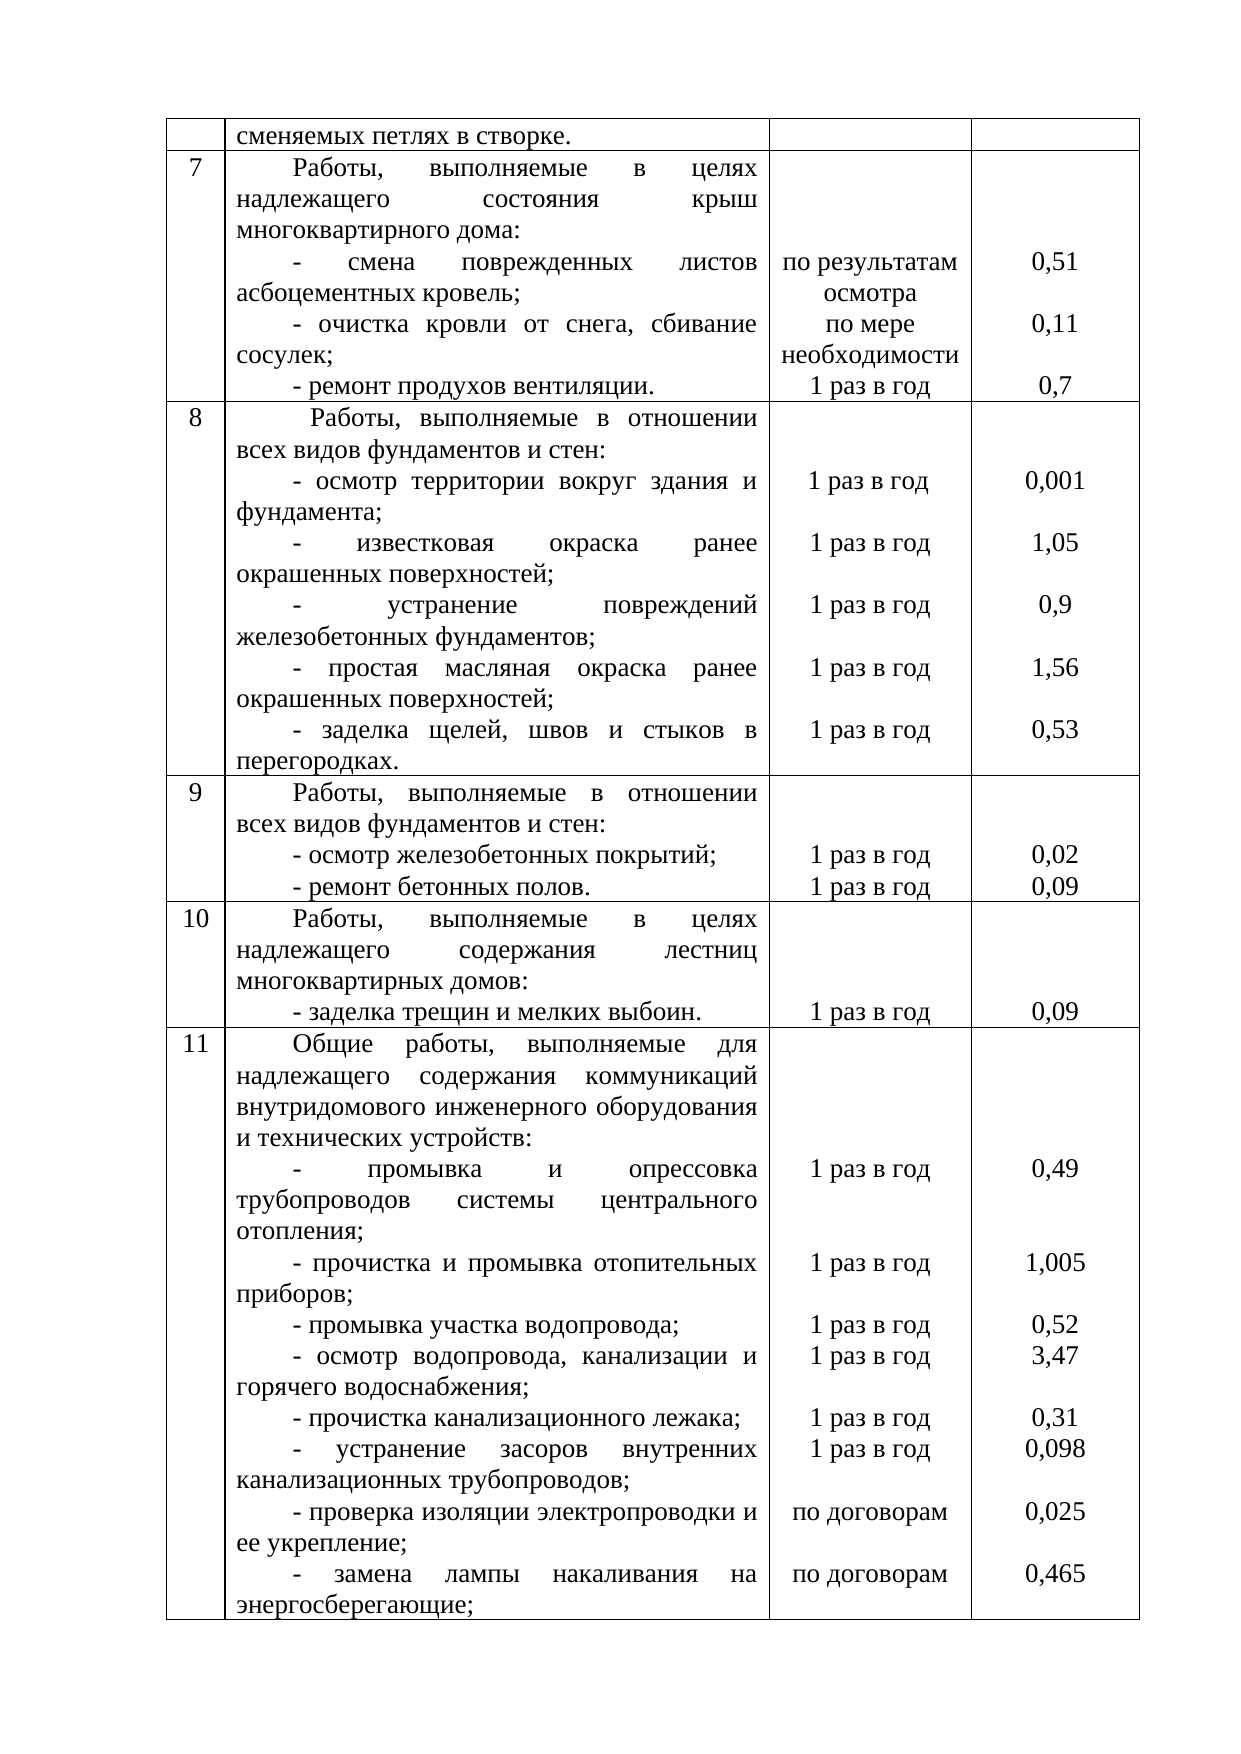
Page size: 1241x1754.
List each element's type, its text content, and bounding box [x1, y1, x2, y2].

table_cell 0,001 1,05 0,9 1,56 0,53 [972, 402, 1139, 775]
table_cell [770, 1028, 971, 1619]
table_cell Работы, выполняемые в целях надлежащего состояния крыш многоквартирного дома: - смена поврежденных листов асбоцементных кровель; - очистка кровли от снега, сбивание сосулек; - ремонт продухов вентиляции. [226, 151, 769, 401]
table_cell 1 раз в год [770, 902, 971, 1027]
table_cell 8 [167, 402, 224, 775]
table_cell 11 [167, 1028, 224, 1619]
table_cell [972, 1028, 1139, 1619]
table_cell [972, 119, 1139, 150]
table_cell 0,09 [972, 902, 1139, 1027]
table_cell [770, 119, 971, 150]
table_cell 6 [167, 119, 224, 150]
table_cell 1 раз в год 1 раз в год [770, 776, 971, 901]
table_cell 1 раз в год 1 раз в год 1 раз в год 1 раз в год 1 раз в год [770, 402, 971, 775]
table_cell Работы, выполняемые в целях надлежащего содержания лестниц многоквартирных домов: - заделка трещин и мелких выбоин. [226, 902, 769, 1027]
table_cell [226, 119, 769, 150]
table_cell по результатам осмотра по мере необходимости 1 раз в год [770, 151, 971, 401]
table_cell Работы, выполняемые в отношении всех видов фундаментов и стен: - осмотр железобетонных покрытий; - ремонт бетонных полов. [226, 776, 769, 901]
table_cell 0,02 0,09 [972, 776, 1139, 901]
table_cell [226, 1028, 769, 1619]
table_cell 0,51 0,11 0,7 [972, 151, 1139, 401]
table_cell 10 [167, 902, 224, 1027]
table_cell 9 [167, 776, 224, 901]
table_cell Работы, выполняемые в отношении всех видов фундаментов и стен: - осмотр территории вокруг здания и фундамента; - известковая окраска ранее окрашенных поверхностей; - устранение повреждений железобетонных фундаментов; - простая масляная окраска ранее окрашенных поверхностей; - заделка щелей, швов и стыков в перегородках. [226, 402, 769, 775]
table_cell 7 [167, 151, 224, 401]
